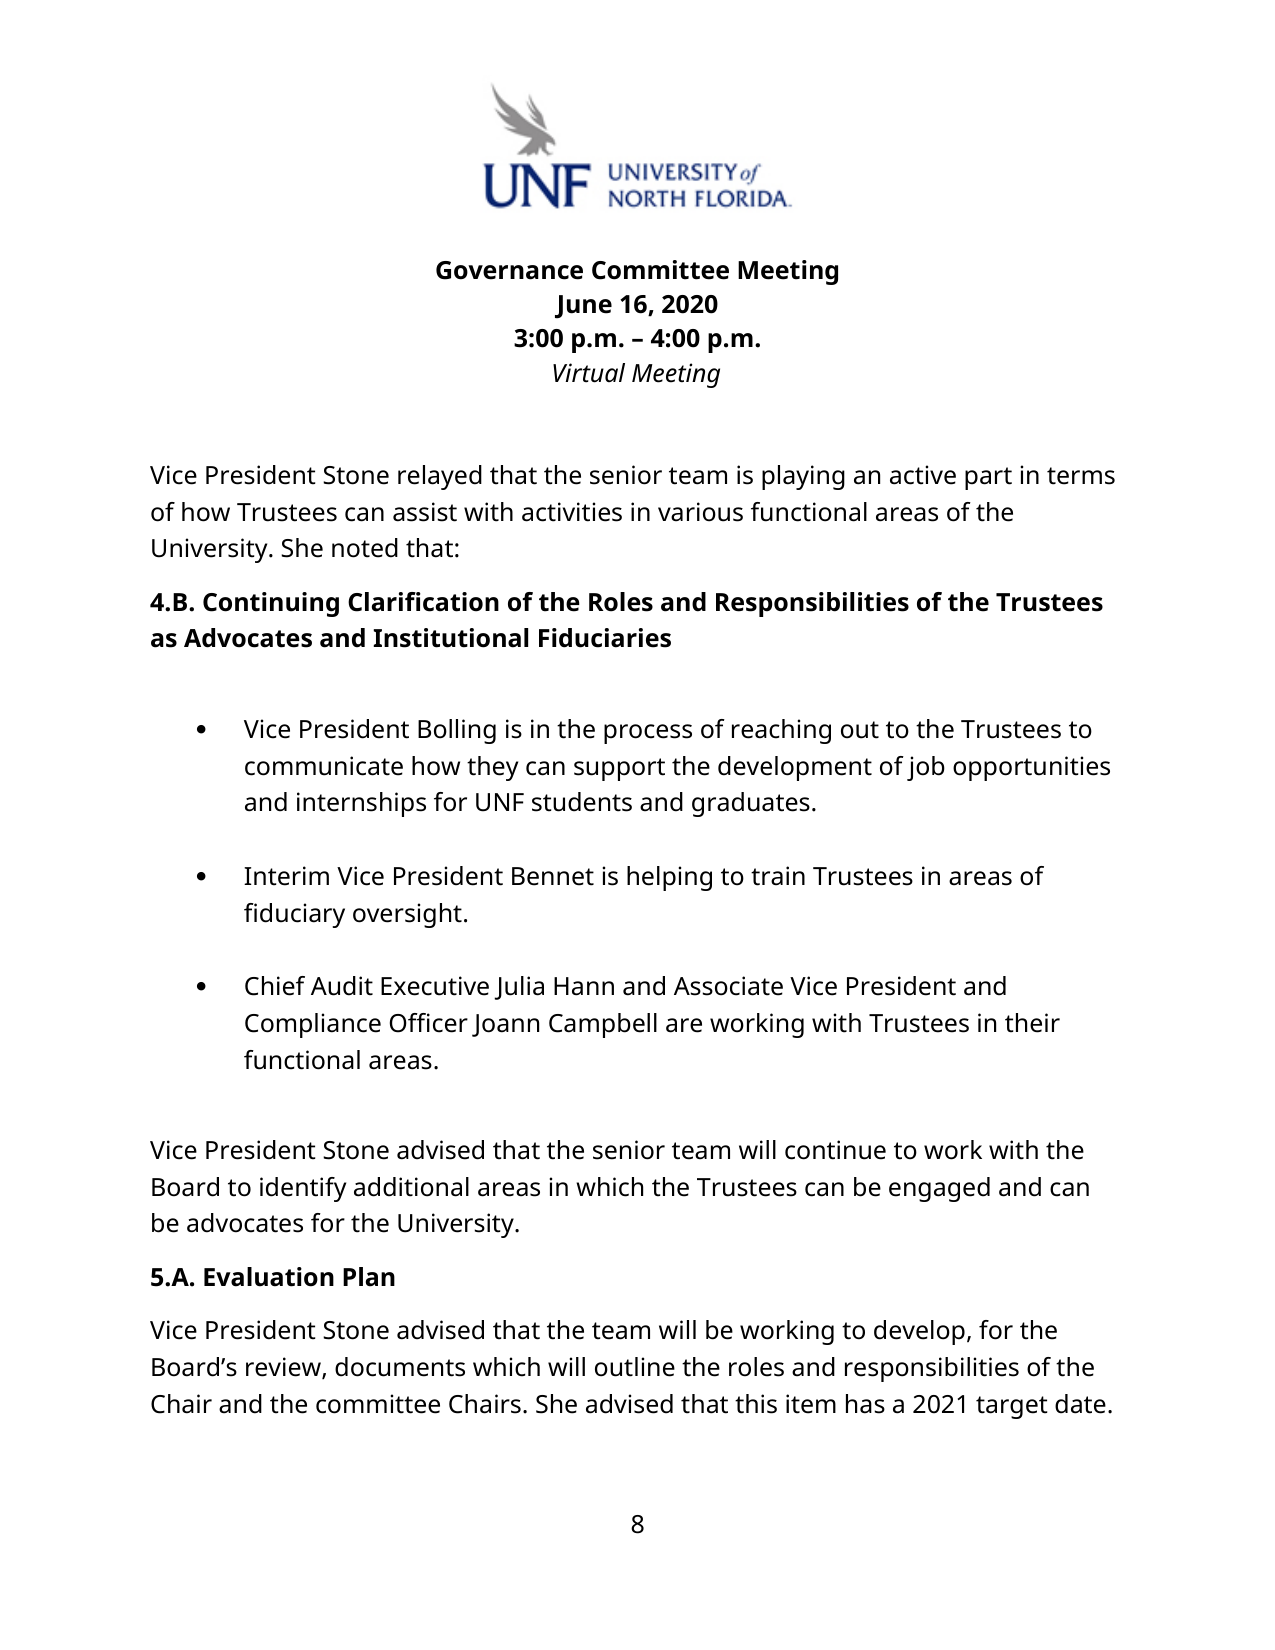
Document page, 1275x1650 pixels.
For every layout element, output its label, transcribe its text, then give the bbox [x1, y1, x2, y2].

list Chief Audit Executive Julia Hann and Associate Vice President and Compliance Officer Joann Campbell are working with Trustees in their functional areas. [197, 969, 1125, 1076]
list Interim Vice President Bennet is helping to train Trustees in areas of fiduciary oversight. [197, 858, 1125, 929]
picture [468, 75, 807, 219]
text 5.A. Evaluation Plan [150, 1259, 1125, 1293]
list Vice President Bolling is in the process of reaching out to the Trustees to communicate how they can support the development of job opportunities and internships for UNF students and graduates. [197, 711, 1125, 819]
text Vice President Stone advised that the team will be working to develop, for the Board’s review, documents which will outline the roles and responsibilities of the Chair and the committee Chairs. She advised that this item has a 2021 target date. [150, 1313, 1125, 1421]
text 4.B. Continuing Clarification of the Roles and Responsibilities of the Trustees as Advocates and Institutional Fiduciaries [150, 584, 1125, 655]
text Vice President Stone relayed that the senior team is playing an active part in terms of how Trustees can assist with activities in various functional areas of the University. She noted that: [150, 457, 1125, 565]
text Vice President Stone advised that the senior team will continue to work with the Board to identify additional areas in which the Trustees can be engaged and can be advocates for the University. [150, 1132, 1125, 1240]
